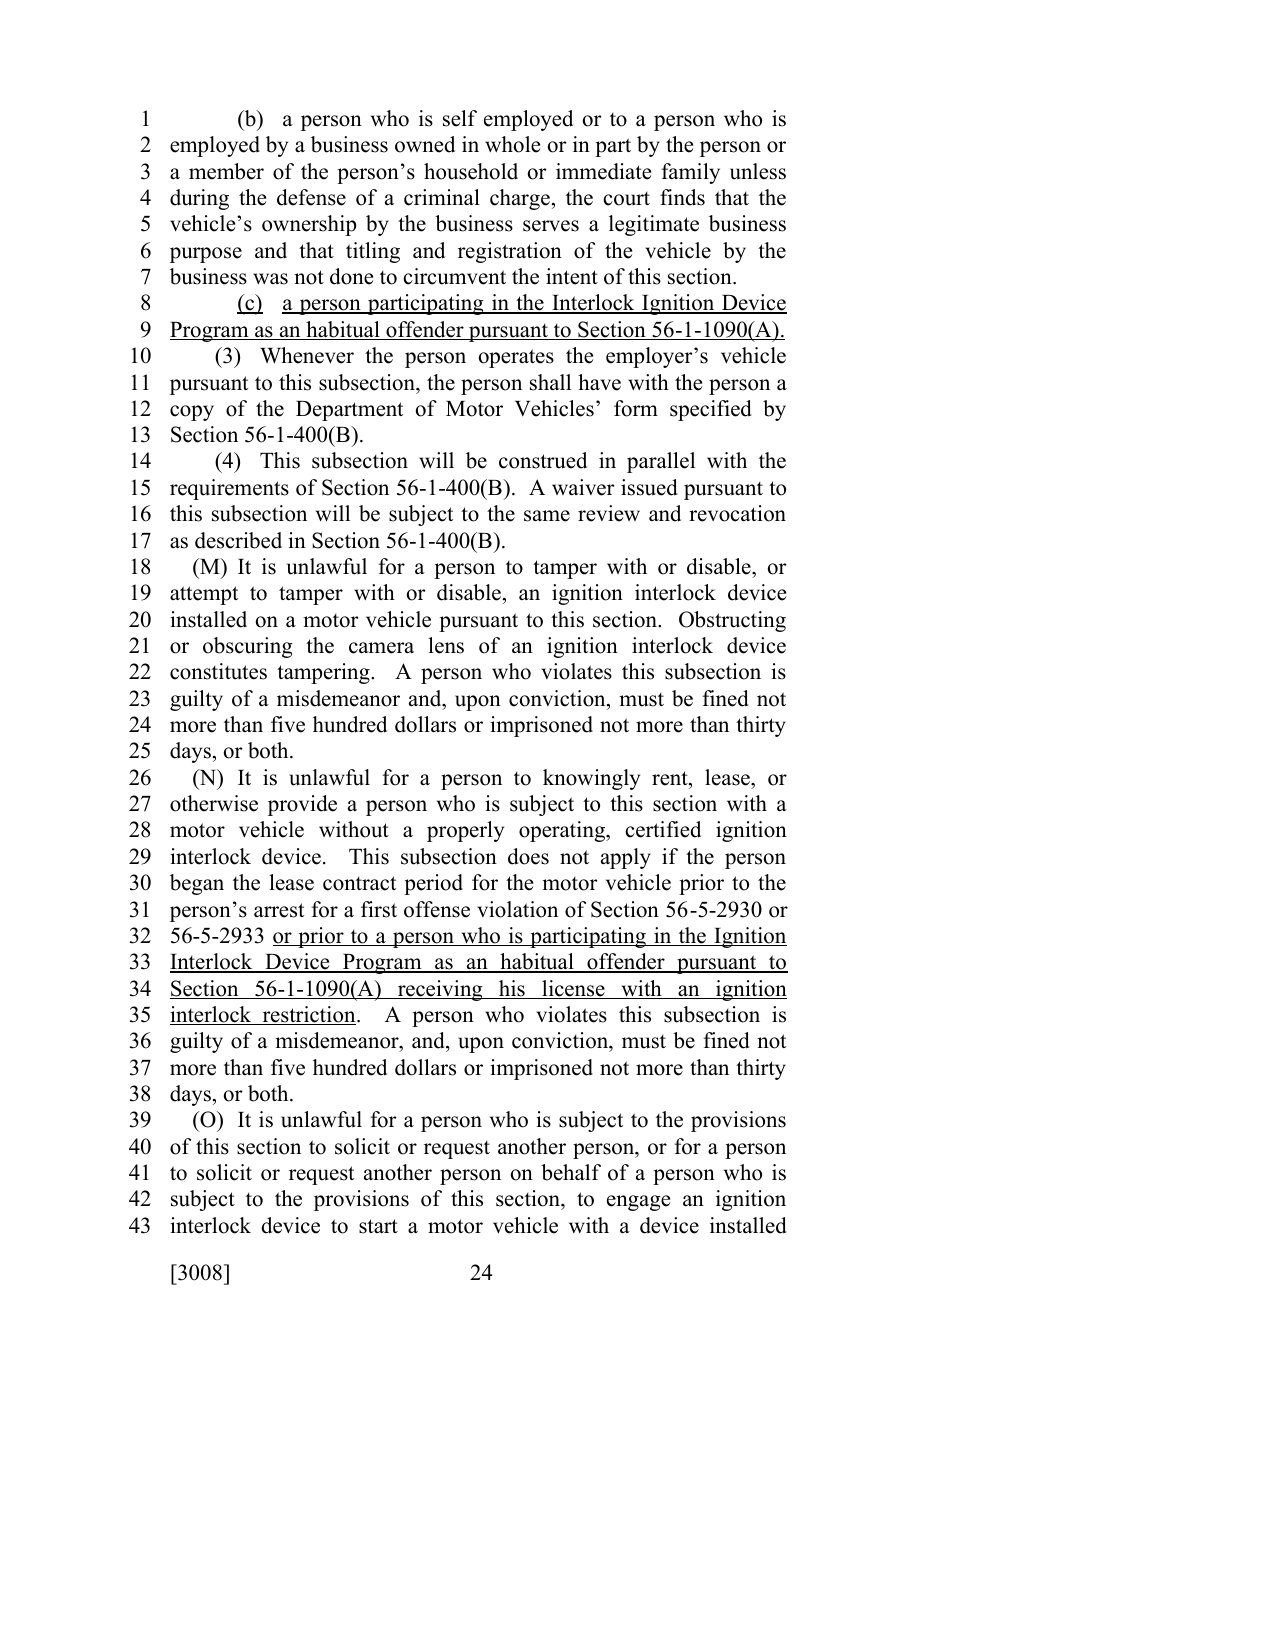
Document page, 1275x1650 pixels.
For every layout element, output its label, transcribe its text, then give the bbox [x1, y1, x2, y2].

text (N) It is unlawful for a person to knowingly rent, lease, or otherwise provide a person who is subject to this section with a motor vehicle without a properly operating, certified ignition interlock device. This subsection does not apply if the person began the lease contract period for the motor vehicle prior to the person’s arrest for a first offense violation of Section 56-5-2930 or 56-5-2933 or prior to a person who is participating in the Ignition Interlock Device Program as an habitual offender pursuant to Section 56-1-1090(A) receiving his license with an ignition interlock restriction. A person who violates this subsection is guilty of a misdemeanor, and, upon conviction, must be fined not more than five hundred dollars or imprisoned not more than thirty days, or both. [169, 764, 787, 971]
text (c) a person participating in the Interlock Ignition Device Program as an habitual offender pursuant to Section 56-1-1090(A). [169, 289, 787, 342]
text (4) This subsection will be construed in parallel with the requirements of Section 56-1-400(B). A waiver issued pursuant to this subsection will be subject to the same review and revocation as described in Section 56-1-400(B). [169, 448, 787, 553]
text (3) Whenever the person operates the employer’s vehicle pursuant to this subsection, the person shall have with the person a copy of the Department of Motor Vehicles’ form specified by Section 56-1-400(B). [169, 342, 787, 448]
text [169, 1106, 787, 1238]
text (N) It is unlawful for a person to knowingly rent, lease, or otherwise provide a person who is subject to this section with a motor vehicle without a properly operating, certified ignition interlock device. This subsection does not apply if the person began the lease contract period for the motor vehicle prior to the person’s arrest for a first offense violation of Section 56-5-2930 or 56-5-2933 or prior to a person who is participating in the Ignition Interlock Device Program as an habitual offender pursuant to Section 56-1-1090(A) receiving his license with an ignition interlock restriction. A person who violates this subsection is guilty of a misdemeanor, and, upon conviction, must be fined not more than five hundred dollars or imprisoned not more than thirty days, or both. [169, 999, 787, 1106]
text (b) a person who is self employed or to a person who is employed by a business owned in whole or in part by the person or a member of the person’s household or immediate family unless during the defense of a criminal charge, the court finds that the vehicle’s ownership by the business serves a legitimate business purpose and that titling and registration of the vehicle by the business was not done to circumvent the intent of this section. [169, 105, 787, 289]
text (M) It is unlawful for a person to tamper with or disable, or attempt to tamper with or disable, an ignition interlock device installed on a motor vehicle pursuant to this section. Obstructing or obscuring the camera lens of an ignition interlock device constitutes tampering. A person who violates this subsection is guilty of a misdemeanor and, upon conviction, must be fined not more than five hundred dollars or imprisoned not more than thirty days, or both. [169, 553, 787, 764]
